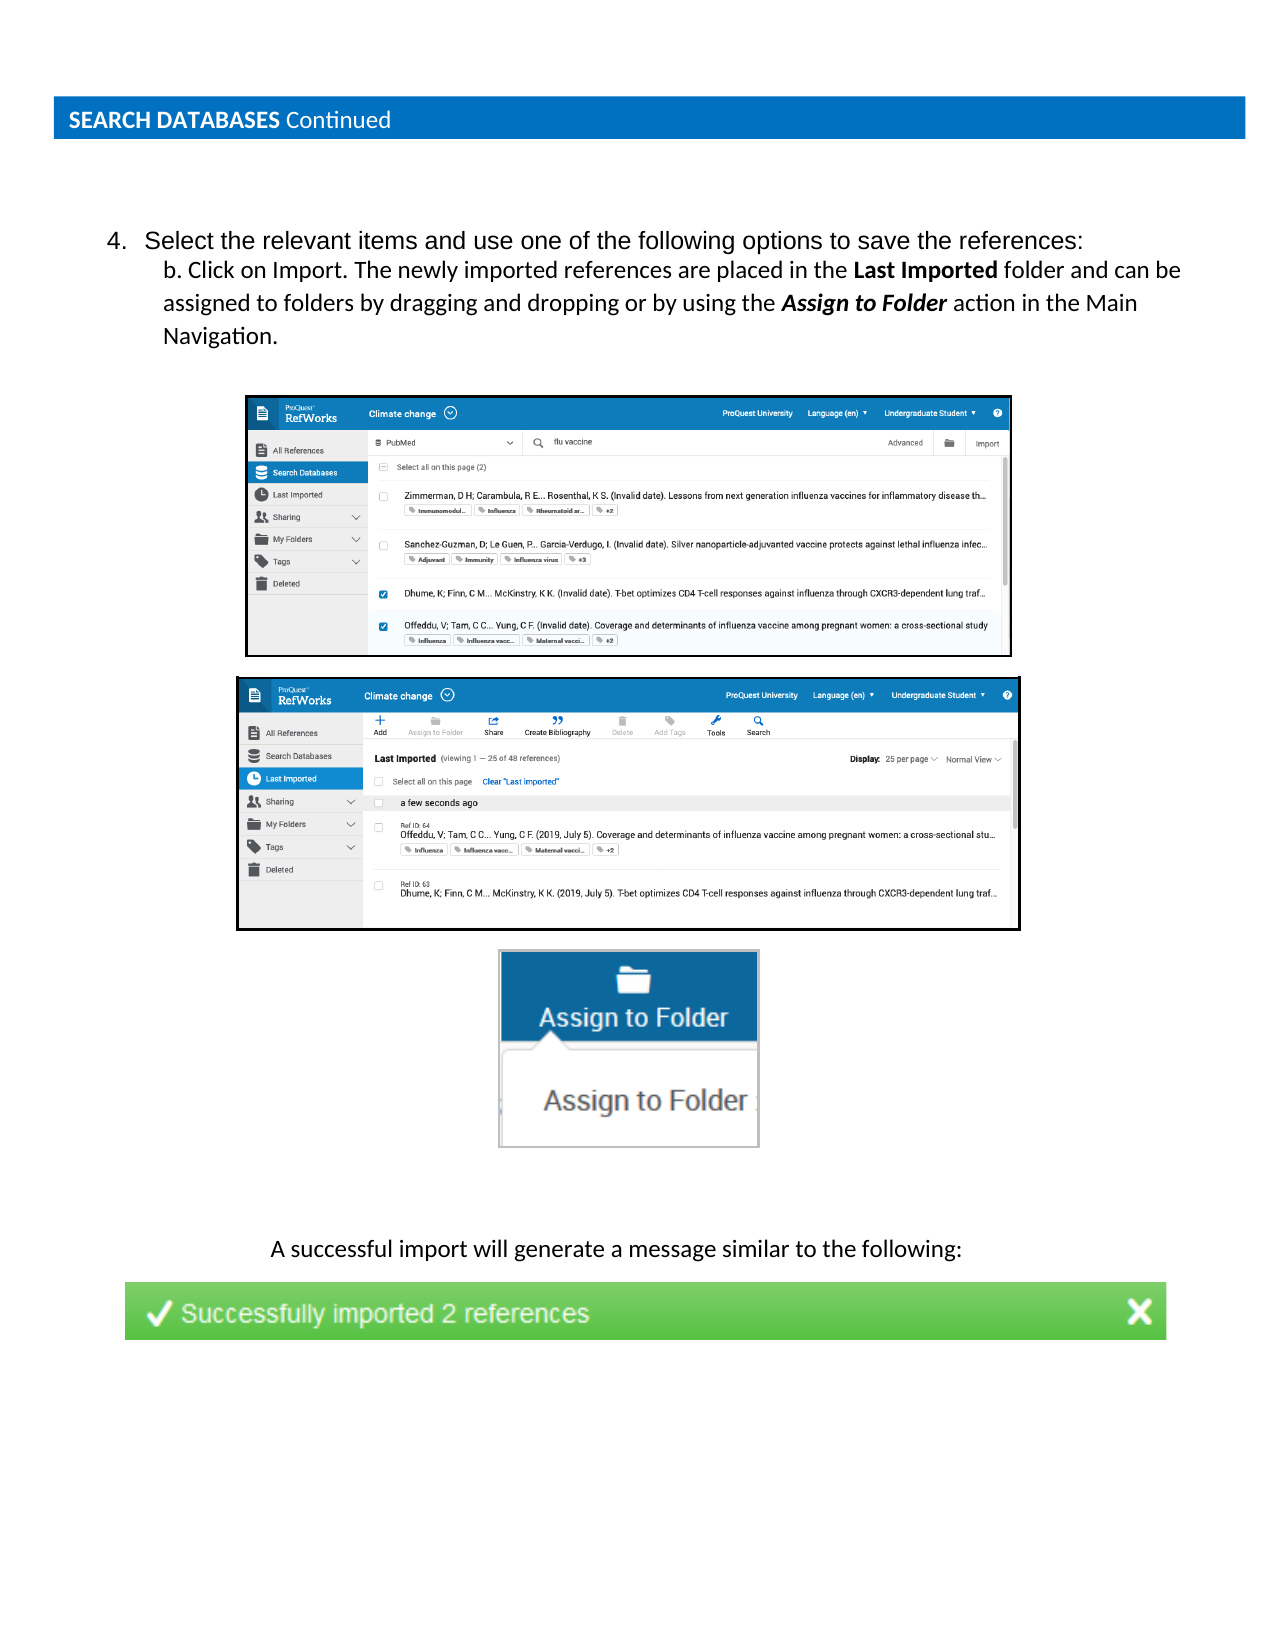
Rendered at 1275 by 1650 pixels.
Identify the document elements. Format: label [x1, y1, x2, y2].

picture [500, 952, 757, 1146]
picture [239, 679, 1018, 928]
picture [248, 398, 1010, 655]
picture [125, 1282, 1167, 1340]
